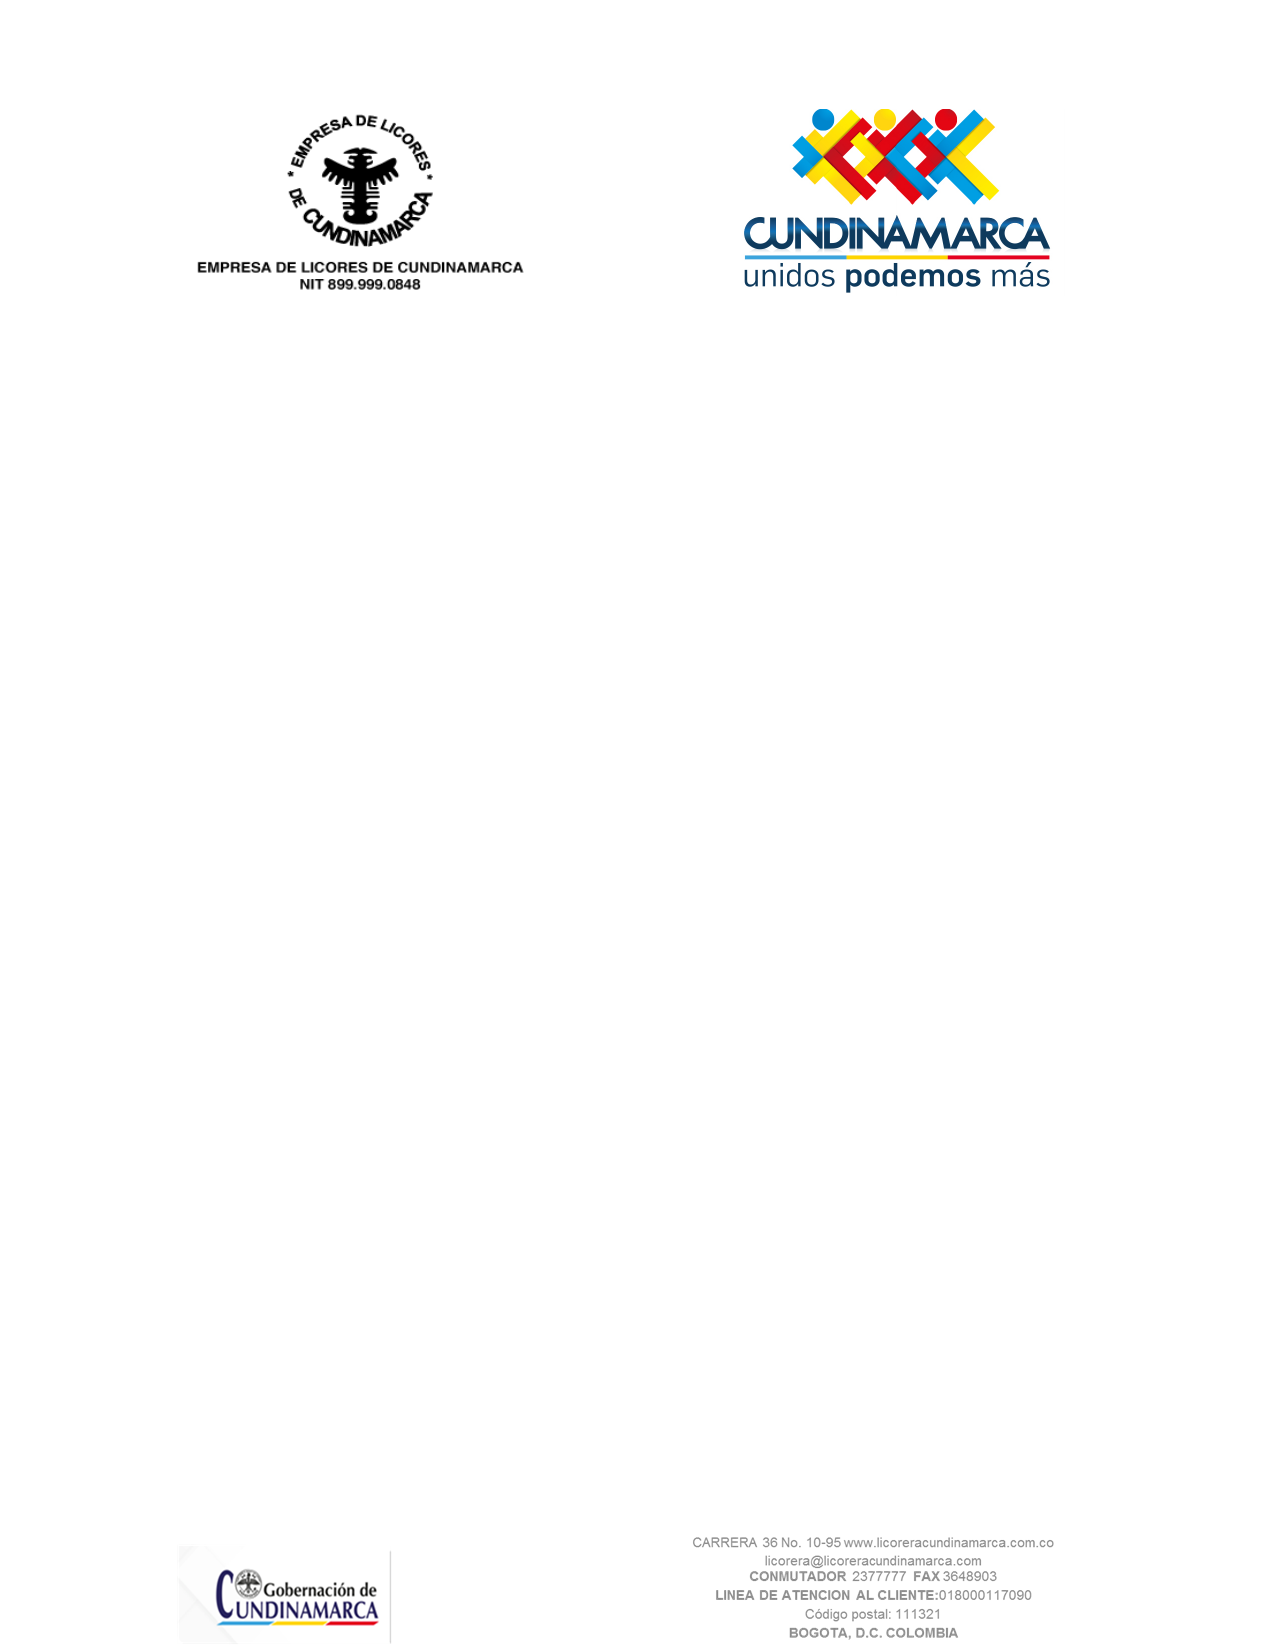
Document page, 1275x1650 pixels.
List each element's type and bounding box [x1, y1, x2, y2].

picture [191, 109, 533, 309]
picture [177, 1529, 1098, 1650]
picture [729, 109, 1065, 296]
